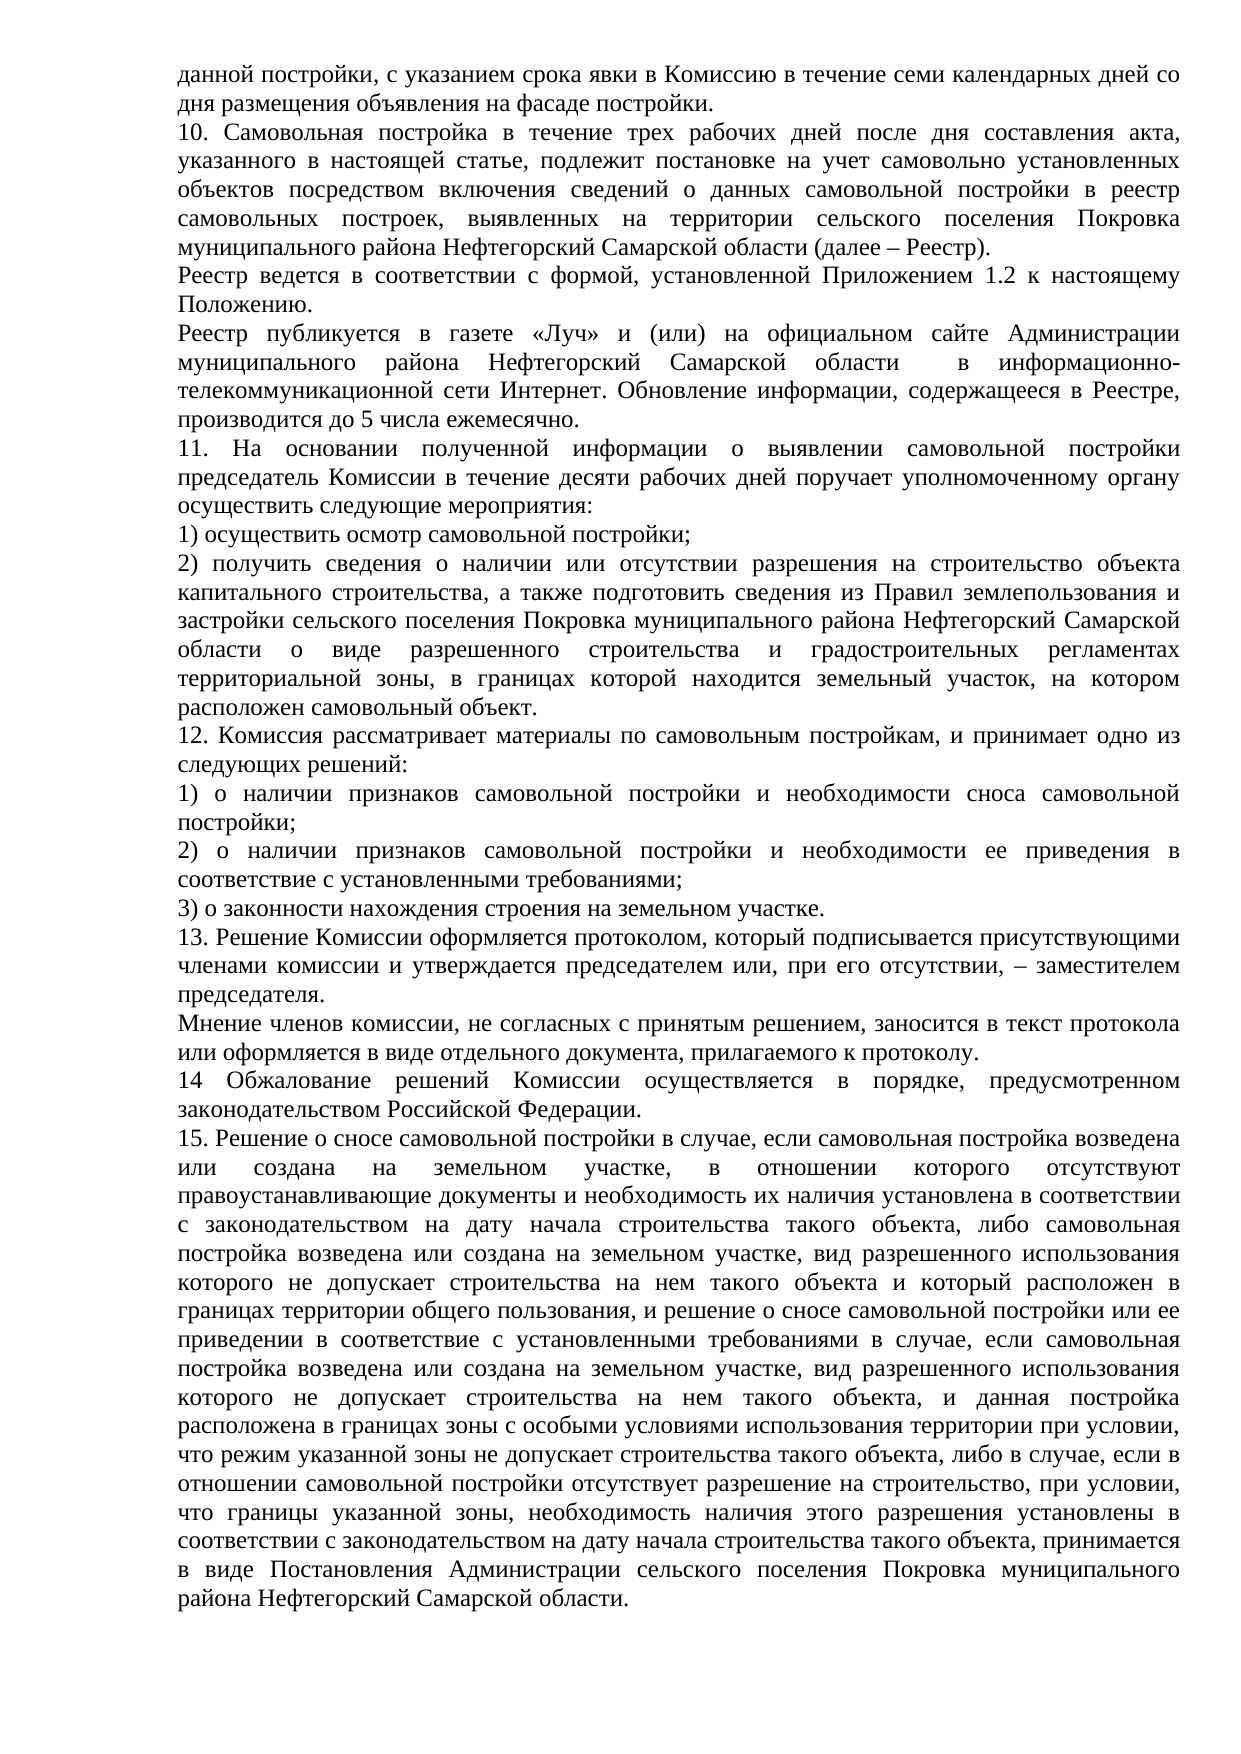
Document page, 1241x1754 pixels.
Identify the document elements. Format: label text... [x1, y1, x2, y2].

text 3) о законности нахождения строения на земельном участке. [177, 893, 1181, 922]
text 13. Решение Комиссии оформляется протоколом, который подписывается присутствующими членами комиссии и утверждается председателем или, при его отсутствии, – заместителем председателя. [177, 922, 1181, 1008]
text 1) о наличии признаков самовольной постройки и необходимости сноса самовольной постройки; [177, 778, 1181, 835]
text 1) осуществить осмотр самовольной постройки; [177, 519, 1181, 548]
text 2) получить сведения о наличии или отсутствии разрешения на строительство объекта капитального строительства, а также подготовить сведения из Правил землепользования и застройки сельского поселения Покровка муниципального района Нефтегорский Самарской области о виде разрешенного строительства и градостроительных регламентах территориальной зоны, в границах которой находится земельный участок, на котором расположен самовольный объект. [177, 548, 1181, 720]
text 14 Обжалование решений Комиссии осуществляется в порядке, предусмотренном законодательством Российской Федерации. [177, 1065, 1181, 1123]
text Реестр ведется в соответствии с формой, установленной Приложением 1.2 к настоящему Положению. [177, 260, 1181, 318]
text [177, 59, 1181, 117]
text Мнение членов комиссии, не согласных с принятым решением, заносится в текст протокола или оформляется в виде отдельного документа, прилагаемого к протоколу. [177, 1008, 1181, 1065]
text Реестр публикуется в газете «Луч» и (или) на официальном сайте Администрации муниципального района Нефтегорский Самарской области в информационно-телекоммуникационной сети Интернет. Обновление информации, содержащееся в Реестре, производится до 5 числа ежемесячно. [177, 318, 1181, 433]
text 15. Решение о сносе самовольной постройки в случае, если самовольная постройка возведена или создана на земельном участке, в отношении которого отсутствуют правоустанавливающие документы и необходимость их наличия установлена в соответствии с законодательством на дату начала строительства такого объекта, либо самовольная постройка возведена или создана на земельном участке, вид разрешенного использования которого не допускает строительства на нем такого объекта и который расположен в границах территории общего пользования, и решение о сносе самовольной постройки или ее приведении в соответствие с установленными требованиями в случае, если самовольная постройка возведена или создана на земельном участке, вид разрешенного использования которого не допускает строительства на нем такого объекта, и данная постройка расположена в границах зоны с особыми условиями использования территории при условии, что режим указанной зоны не допускает строительства такого объекта, либо в случае, если в отношении самовольной постройки отсутствует разрешение на строительство, при условии, что границы указанной зоны, необходимость наличия этого разрешения установлены в соответствии с законодательством на дату начала строительства такого объекта, принимается в виде Постановления Администрации сельского поселения Покровка муниципального района Нефтегорский Самарской области. [177, 1123, 1181, 1612]
text 10. Самовольная постройка в течение трех рабочих дней после дня составления акта, указанного в настоящей статье, подлежит постановке на учет самовольно установленных объектов посредством включения сведений о данных самовольной постройки в реестр самовольных построек, выявленных на территории сельского поселения Покровка муниципального района Нефтегорский Самарской области (далее – Реестр). [177, 117, 1181, 260]
text 2) о наличии признаков самовольной постройки и необходимости ее приведения в соответствие с установленными требованиями; [177, 835, 1181, 893]
text 11. На основании полученной информации о выявлении самовольной постройки председатель Комиссии в течение десяти рабочих дней поручает уполномоченному органу осуществить следующие мероприятия: [177, 433, 1181, 519]
text 12. Комиссия рассматривает материалы по самовольным постройкам, и принимает одно из следующих решений: [177, 720, 1181, 778]
